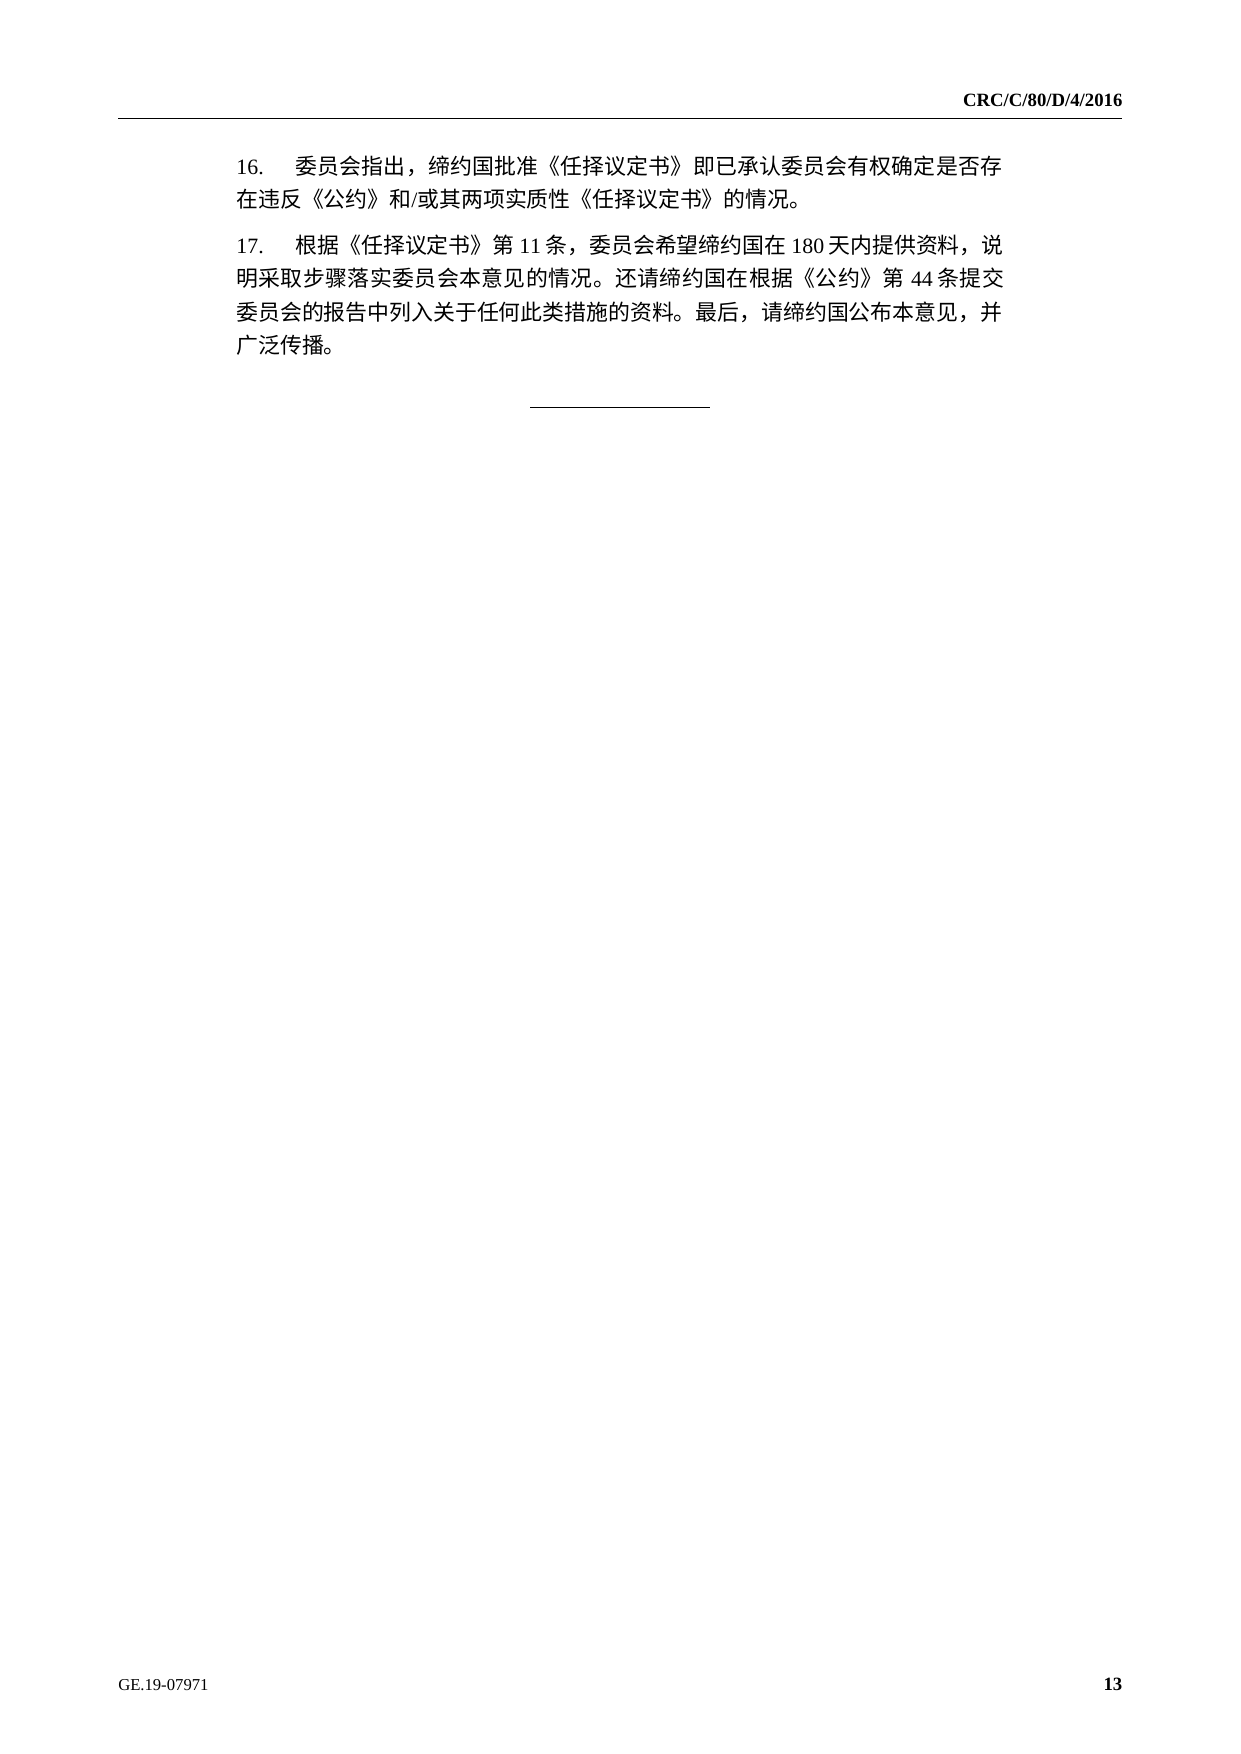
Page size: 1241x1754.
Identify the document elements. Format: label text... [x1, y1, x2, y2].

text 17. 根据《任择议定书》第11条，委员会希望缔约国在180天内提供资料，说明采取步骤落实委员会本意见的情况。还请缔约国在根据《公约》第44条提交委员会的报告中列入关于任何此类措施的资料。最后，请缔约国公布本意见，并广泛传播。 [236, 227, 1004, 360]
text 16. 委员会指出，缔约国批准《任择议定书》即已承认委员会有权确定是否存在违反《公约》和/或其两项实质性《任择议定书》的情况。 [236, 148, 1004, 214]
